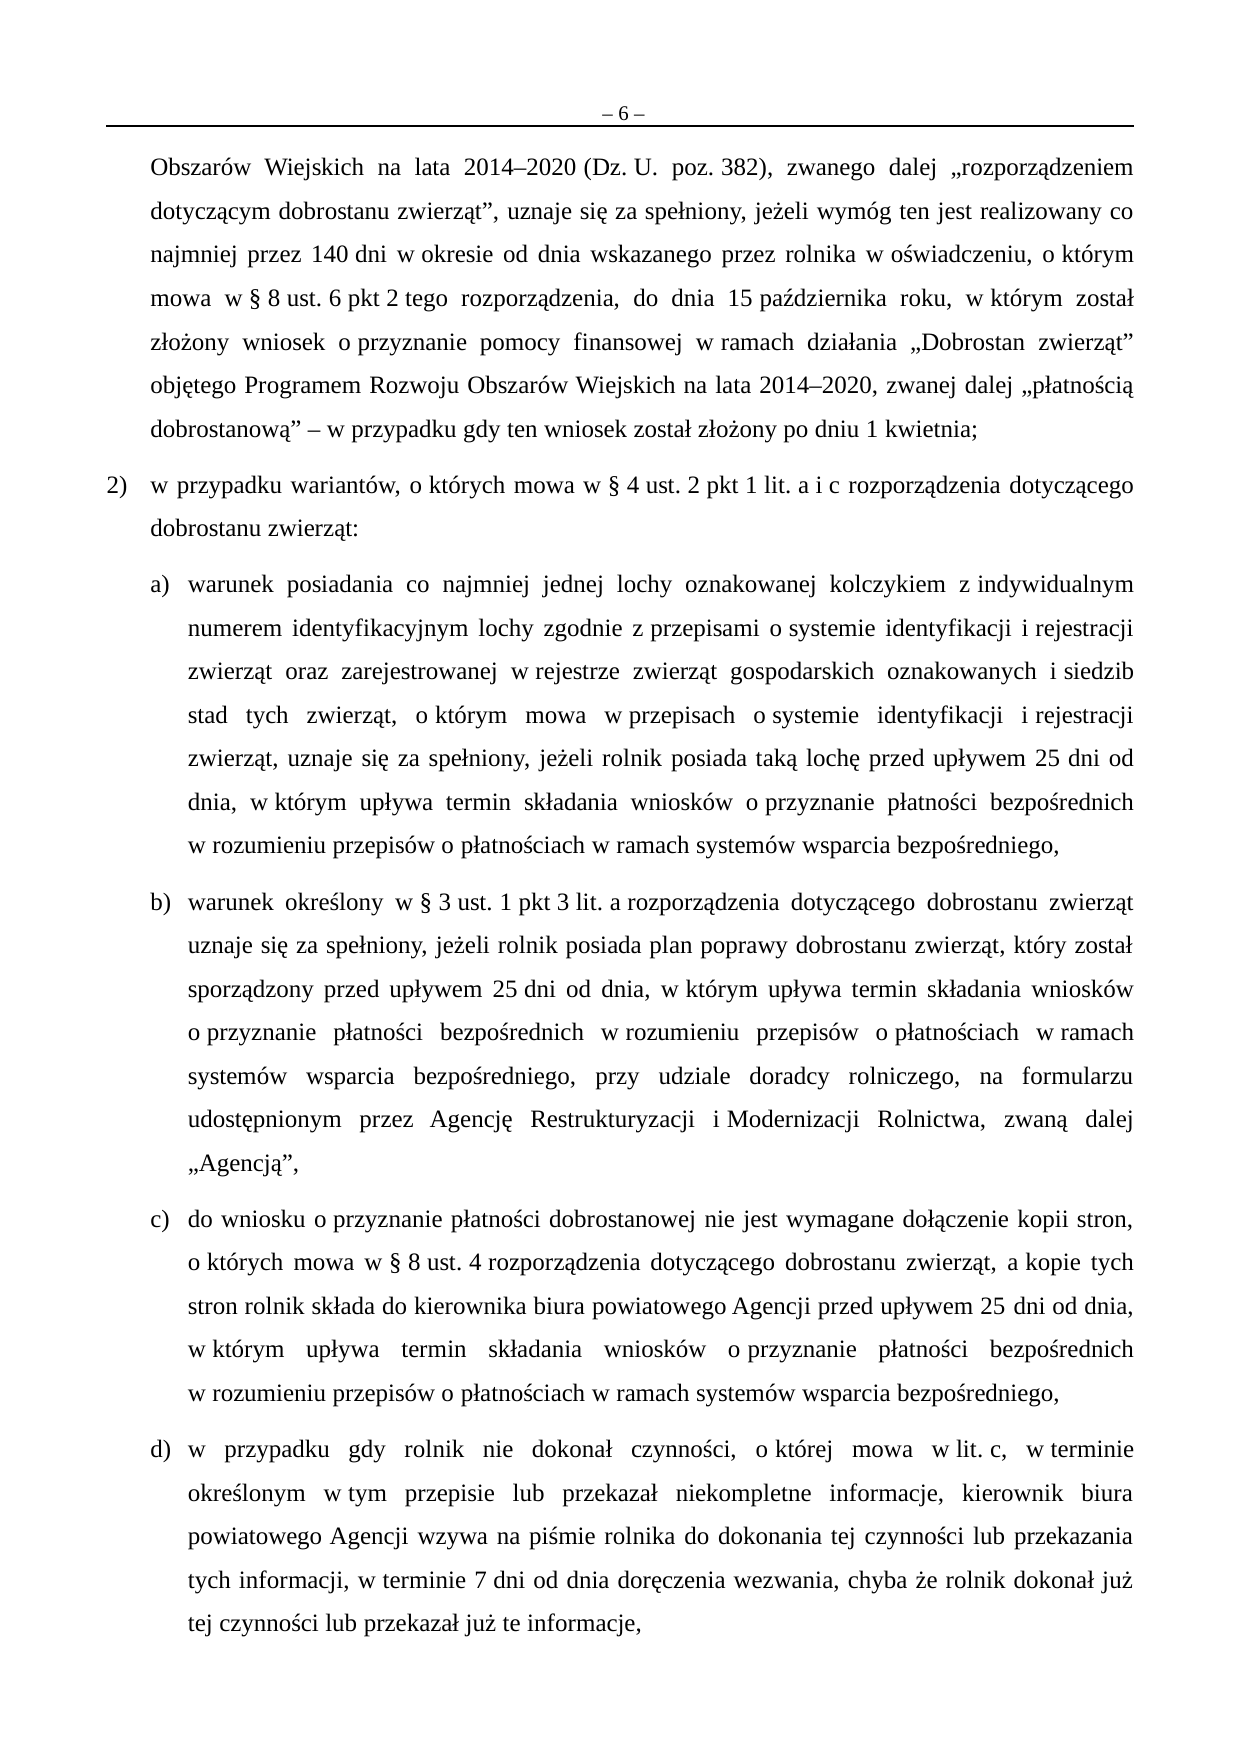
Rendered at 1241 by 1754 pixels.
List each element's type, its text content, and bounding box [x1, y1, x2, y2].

text c) do wniosku o przyznanie płatności dobrostanowej nie jest wymagane dołączenie kopii stron, o których mowa w § 8 ust. 4 rozporządzenia dotyczącego dobrostanu zwierząt, a kopie tych stron rolnik składa do kierownika biura powiatowego Agencji przed upływem 25 dni od dnia, w którym upływa termin składania wniosków o przyznanie płatności bezpośrednich w rozumieniu przepisów o płatnościach w ramach systemów wsparcia bezpośredniego, [150, 1204, 1134, 1407]
text 2) w przypadku wariantów, o których mowa w § 4 ust. 2 pkt 1 lit. a i c rozporządzenia dotyczącego dobrostanu zwierząt: [106, 469, 1134, 542]
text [106, 152, 1134, 442]
text d) w przypadku gdy rolnik nie dokonał czynności, o której mowa w lit. c, w terminie określonym w tym przepisie lub przekazał niekompletne informacje, kierownik biura powiatowego Agencji wzywa na piśmie rolnika do dokonania tej czynności lub przekazania tych informacji, w terminie 7 dni od dnia doręczenia wezwania, chyba że rolnik dokonał już tej czynności lub przekazał już te informacje, [150, 1434, 1134, 1637]
text b) warunek określony w § 3 ust. 1 pkt 3 lit. a rozporządzenia dotyczącego dobrostanu zwierząt uznaje się za spełniony, jeżeli rolnik posiada plan poprawy dobrostanu zwierząt, który został sporządzony przed upływem 25 dni od dnia, w którym upływa termin składania wniosków o przyznanie płatności bezpośrednich w rozumieniu przepisów o płatnościach w ramach systemów wsparcia bezpośredniego, przy udziale doradcy rolniczego, na formularzu udostępnionym przez Agencję Restrukturyzacji i Modernizacji Rolnictwa, zwaną dalej „Agencją”, [150, 886, 1134, 1177]
text a) warunek posiadania co najmniej jednej lochy oznakowanej kolczykiem z indywidualnym numerem identyfikacyjnym lochy zgodnie z przepisami o systemie identyfikacji i rejestracji zwierząt oraz zarejestrowanej w rejestrze zwierząt gospodarskich oznakowanych i siedzib stad tych zwierząt, o którym mowa w przepisach o systemie identyfikacji i rejestracji zwierząt, uznaje się za spełniony, jeżeli rolnik posiada taką lochę przed upływem 25 dni od dnia, w którym upływa termin składania wniosków o przyznanie płatności bezpośrednich w rozumieniu przepisów o płatnościach w ramach systemów wsparcia bezpośredniego, [150, 569, 1134, 859]
